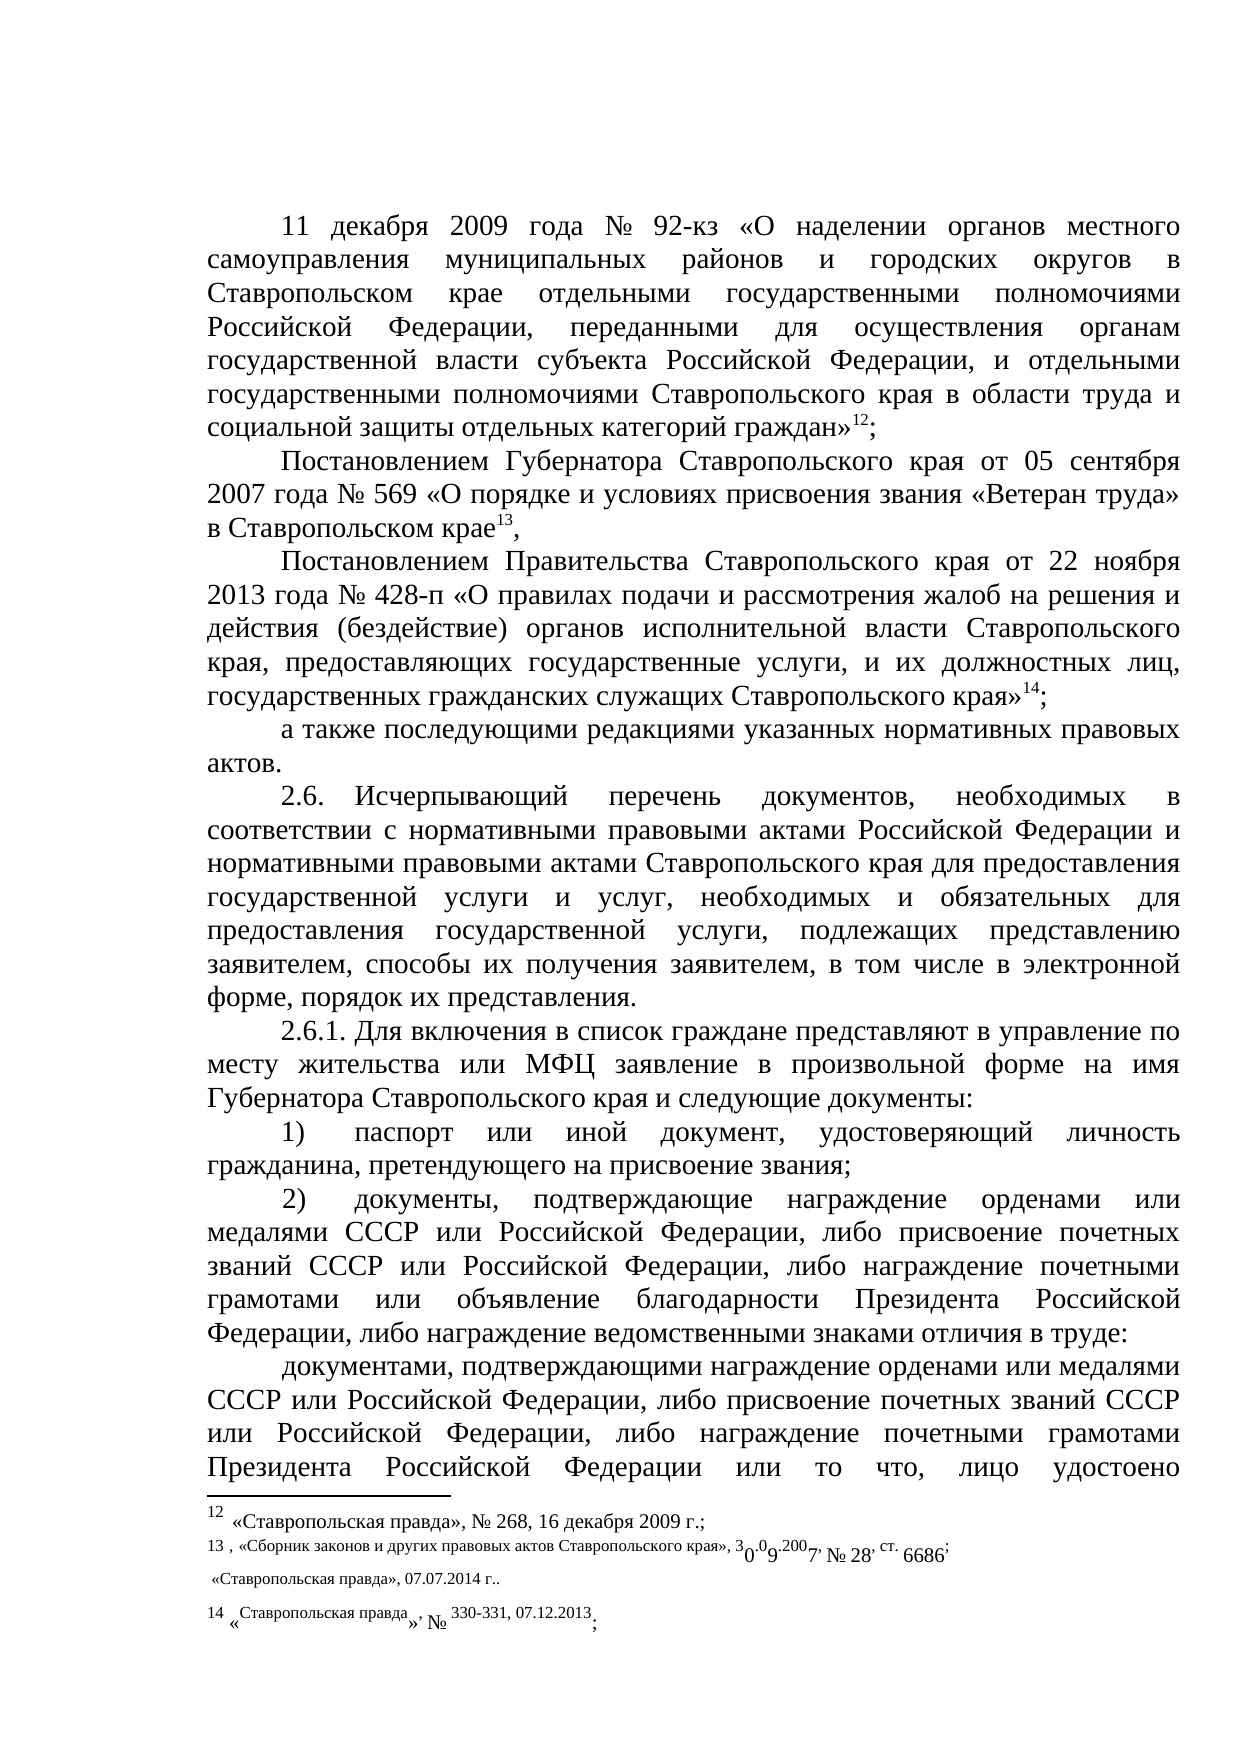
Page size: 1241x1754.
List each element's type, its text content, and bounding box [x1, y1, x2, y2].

text а также последующими редакциями указанных нормативных правовых актов. [207, 711, 1181, 778]
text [207, 1348, 1181, 1483]
text Постановлением Губернатора Ставропольского края от 05 сентября 2007 года № 569 «О порядке и условиях присвоения звания «Ветеран труда» в Ставропольском крае, [207, 443, 1181, 543]
text 2) документы, подтверждающие награждение орденами или медалями СССР или Российской Федерации, либо присвоение почетных званий СССР или Российской Федерации, либо награждение почетными грамотами или объявление благодарности Президента Российской Федерации, либо награждение ведомственными знаками отличия в труде: [207, 1181, 1181, 1348]
text 1) паспорт или иной документ, удостоверяющий личность гражданина, претендующего на присвоение звания; [207, 1114, 1181, 1181]
text 2.6.1. Для включения в список граждане представляют в управление по месту жительства или МФЦ заявление в произвольной форме на имя Губернатора Ставропольского края и следующие документы: [207, 1013, 1181, 1114]
text Постановлением Правительства Ставропольского края от 22 ноября 2013 года № 428-п «О правилах подачи и рассмотрения жалоб на решения и действия (бездействие) органов исполнительной власти Ставропольского края, предоставляющих государственные услуги, и их должностных лиц, государственных гражданских служащих Ставропольского края»; [207, 543, 1181, 711]
text 2.6. Исчерпывающий перечень документов, необходимых в соответствии с нормативными правовыми актами Российской Федерации и нормативными правовыми актами Ставропольского края для предоставления государственной услуги и услуг, необходимых и обязательных для предоставления государственной услуги, подлежащих представлению заявителем, способы их получения заявителем, в том числе в электронной форме, порядок их представления. [207, 778, 1181, 1013]
text 11 декабря № 92-кз «О наделении органов местного самоуправления муниципальных районов и городских округов в Ставропольском крае отдельными государственными полномочиями Российской Федерации, переданными для осуществления органам государственной власти субъекта Российской Федерации, и отдельными государственными полномочиями Ставропольского края в области труда и социальной защиты отдельных категорий граждан»; [207, 208, 1181, 443]
